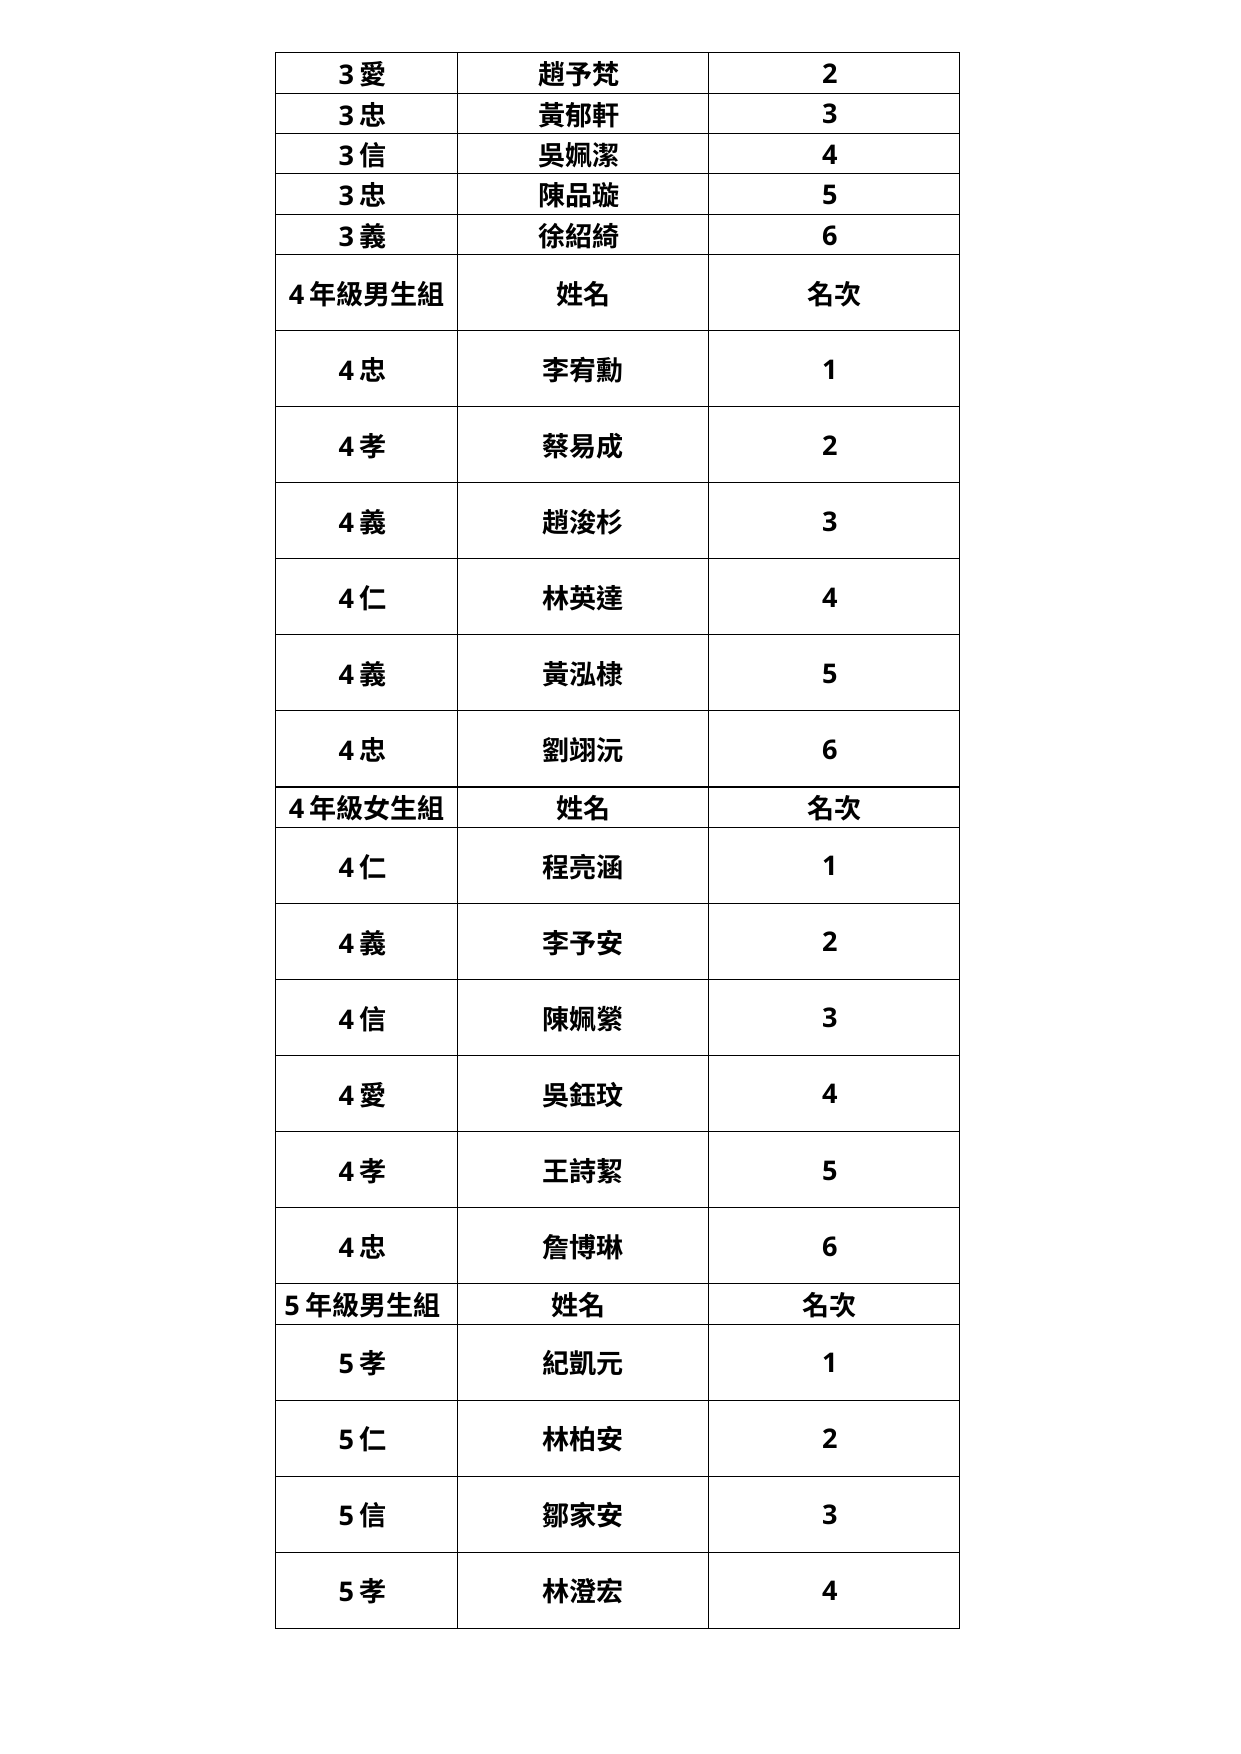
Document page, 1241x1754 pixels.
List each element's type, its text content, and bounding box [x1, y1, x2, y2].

table_cell 1 [709, 331, 959, 406]
table_cell 3 [709, 1477, 959, 1552]
table_cell 2 [709, 407, 959, 482]
table_cell 3 [709, 94, 959, 133]
table_cell 4義 [276, 904, 457, 979]
table_cell 林澄宏 [458, 1553, 708, 1628]
table_cell 4信 [276, 980, 457, 1055]
table_cell 5信 [276, 1477, 457, 1552]
table_cell 6 [709, 711, 959, 786]
table_cell 鄒家安 [458, 1477, 708, 1552]
table_cell 紀凱元 [458, 1325, 708, 1399]
table_cell 4孝 [276, 1132, 457, 1207]
table_cell 李宥勳 [458, 331, 708, 406]
table_cell 3 [709, 980, 959, 1055]
table_cell 黃郁軒 [458, 94, 708, 133]
table_cell 徐紹綺 [458, 215, 708, 254]
table_cell 1 [709, 828, 959, 903]
table_cell 吳姵潔 [458, 134, 708, 173]
table_cell 6 [709, 215, 959, 254]
table_cell 姓名 [458, 255, 708, 330]
table_cell 4義 [276, 483, 457, 558]
table_cell 4孝 [276, 407, 457, 482]
table_cell 姓名 [458, 788, 708, 827]
table_cell 3 [709, 483, 959, 558]
table_cell 6 [709, 1208, 959, 1283]
table_cell 陳姵縈 [458, 980, 708, 1055]
table_cell 劉翊沅 [458, 711, 708, 786]
table_cell 4義 [276, 635, 457, 710]
table_cell 4仁 [276, 828, 457, 903]
table_cell 2 [709, 904, 959, 979]
table_cell 2 [709, 1401, 959, 1476]
table_cell 4 [709, 1056, 959, 1131]
table_cell 5孝 [276, 1325, 457, 1399]
table_cell 4 [709, 1553, 959, 1628]
table_cell 4年級女生組 [276, 788, 457, 827]
table_cell 5 [709, 635, 959, 710]
table_cell 5 [709, 174, 959, 214]
table_cell 4忠 [276, 711, 457, 786]
table_cell 名次 [709, 788, 959, 827]
table_cell 詹博琳 [458, 1208, 708, 1283]
table_cell 5孝 [276, 1553, 457, 1628]
table_cell 3忠 [276, 94, 457, 133]
table_cell 1 [709, 1325, 959, 1399]
table_cell 3忠 [276, 174, 457, 214]
table_cell 5 [709, 1132, 959, 1207]
table_cell 李予安 [458, 904, 708, 979]
table_cell 名次 [709, 1284, 959, 1323]
table_cell 王詩絜 [458, 1132, 708, 1207]
table_cell 名次 [709, 255, 959, 330]
table_cell 4 [709, 559, 959, 634]
table_cell 程亮涵 [458, 828, 708, 903]
table_cell 陳品璇 [458, 174, 708, 214]
table_cell 4愛 [276, 1056, 457, 1131]
table_cell 吳鈺玟 [458, 1056, 708, 1131]
table_cell 3義 [276, 215, 457, 254]
table_cell 4年級男生組 [276, 255, 457, 330]
table_cell 趙予梵 [458, 53, 708, 92]
table_cell 林英達 [458, 559, 708, 634]
table_cell 2 [709, 53, 959, 92]
table_cell 5年級男生組 [276, 1284, 457, 1323]
table_cell 3信 [276, 134, 457, 173]
table_cell 3愛 [276, 53, 457, 92]
table_cell 蔡易成 [458, 407, 708, 482]
table_cell 4仁 [276, 559, 457, 634]
table_cell 姓名 [458, 1284, 708, 1323]
table_cell 4 [709, 134, 959, 173]
table_cell 4忠 [276, 331, 457, 406]
table_cell 4忠 [276, 1208, 457, 1283]
table_cell 黃泓棣 [458, 635, 708, 710]
table_cell 林柏安 [458, 1401, 708, 1476]
table_cell 趙浚杉 [458, 483, 708, 558]
table_cell 5仁 [276, 1401, 457, 1476]
